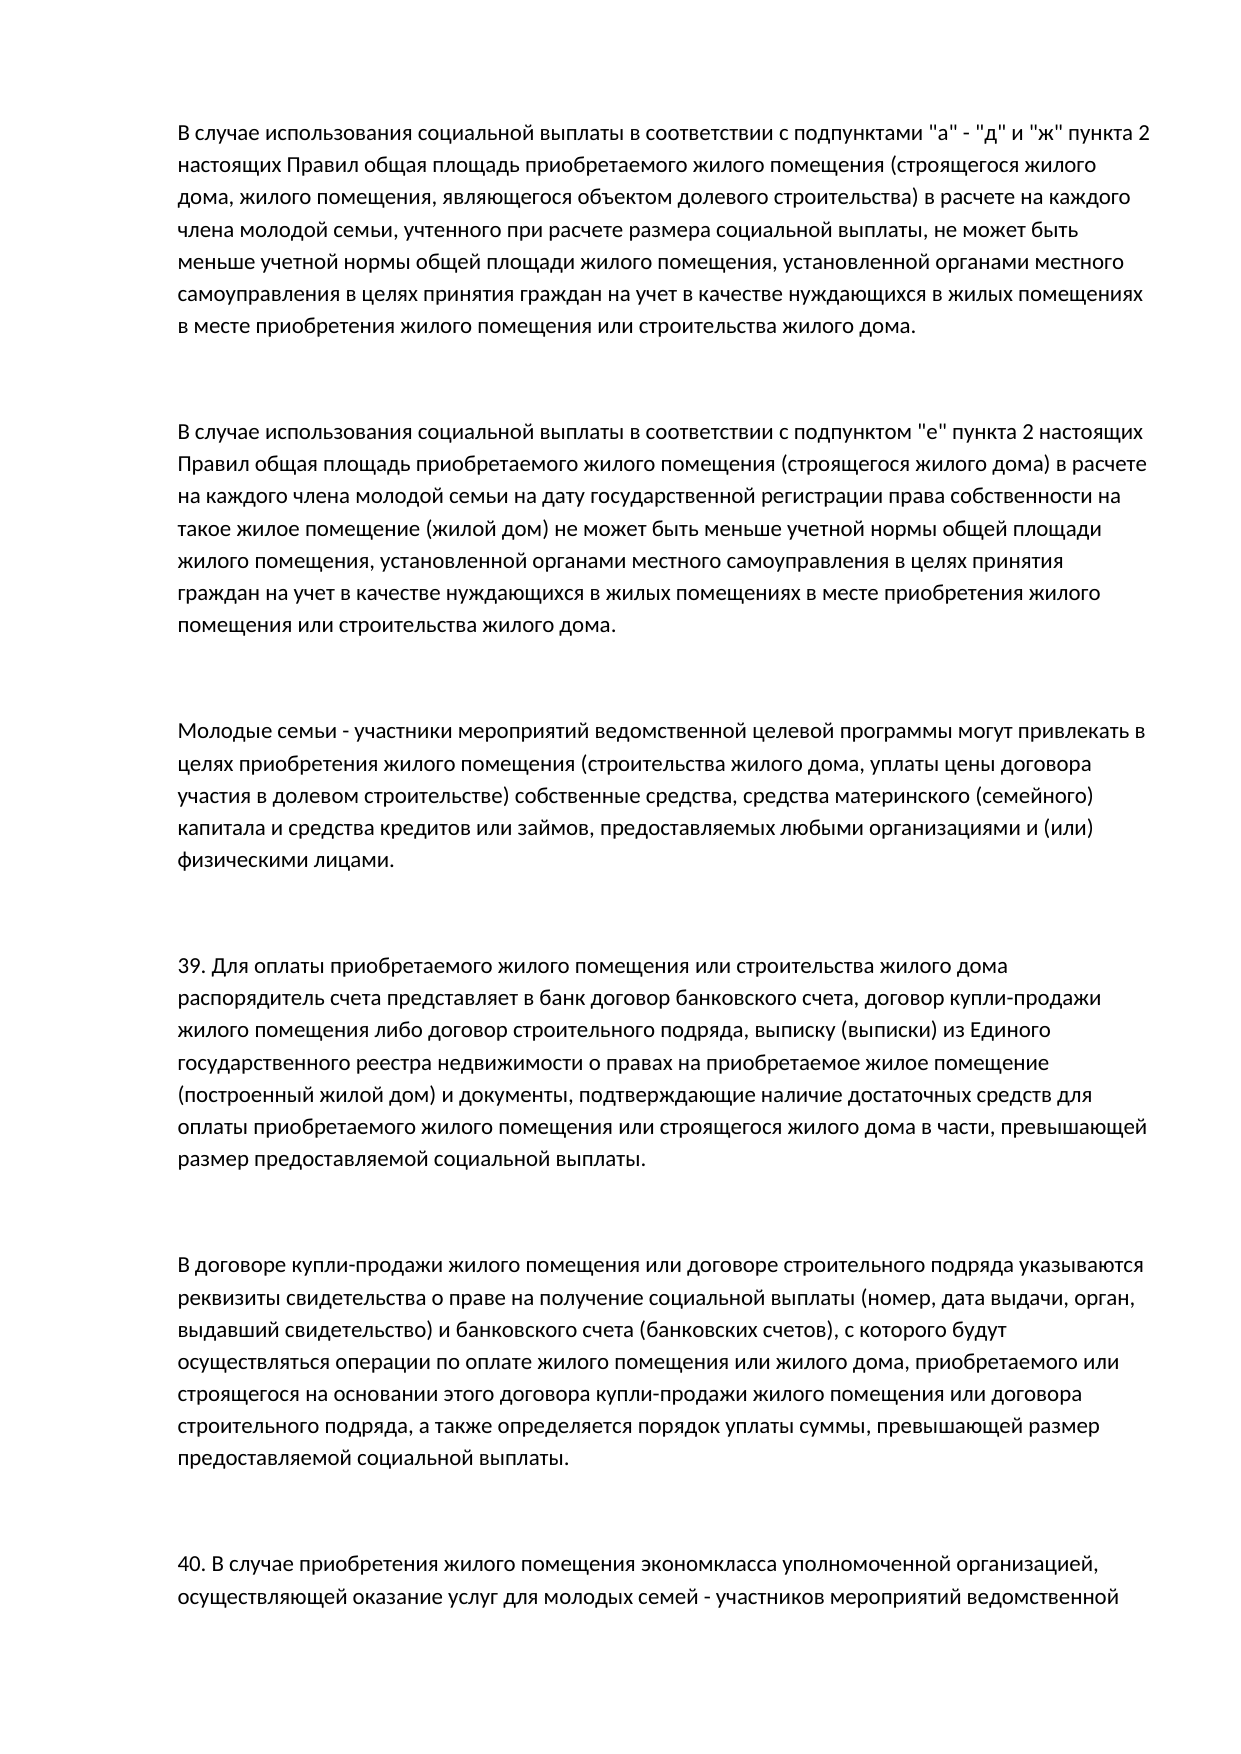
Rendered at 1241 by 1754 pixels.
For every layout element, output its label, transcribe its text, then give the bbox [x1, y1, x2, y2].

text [177, 1549, 1152, 1610]
text 39. Для оплаты приобретаемого жилого помещения или строительства жилого дома распорядитель счета представляет в банк договор банковского счета, договор купли-продажи жилого помещения либо договор строительного подряда, выписку (выписки) из Единого государственного реестра недвижимости о правах на приобретаемое жилое помещение (построенный жилой дом) и документы, подтверждающие наличие достаточных средств для оплаты приобретаемого жилого помещения или строящегося жилого дома в части, превышающей размер предоставляемой социальной выплаты. [177, 951, 1152, 1172]
text В договоре купли-продажи жилого помещения или договоре строительного подряда указываются реквизиты свидетельства о праве на получение социальной выплаты (номер, дата выдачи, орган, выдавший свидетельство) и банковского счета (банковских счетов), с которого будут осуществляться операции по оплате жилого помещения или жилого дома, приобретаемого или строящегося на основании этого договора купли-продажи жилого помещения или договора строительного подряда, а также определяется порядок уплаты суммы, превышающей размер предоставляемой социальной выплаты. [177, 1250, 1152, 1472]
text В случае использования социальной выплаты в соответствии с подпунктом "е" пункта 2 настоящих Правил общая площадь приобретаемого жилого помещения (строящегося жилого дома) в расчете на каждого члена молодой семьи на дату государственной регистрации права собственности на такое жилое помещение (жилой дом) не может быть меньше учетной нормы общей площади жилого помещения, установленной органами местного самоуправления в целях принятия граждан на учет в качестве нуждающихся в жилых помещениях в месте приобретения жилого помещения или строительства жилого дома. [177, 417, 1152, 638]
text Молодые семьи - участники мероприятий ведомственной целевой программы могут привлекать в целях приобретения жилого помещения (строительства жилого дома, уплаты цены договора участия в долевом строительстве) собственные средства, средства материнского (семейного) капитала и средства кредитов или займов, предоставляемых любыми организациями и (или) физическими лицами. [177, 716, 1152, 873]
text В случае использования социальной выплаты в соответствии с подпунктами "а" - "д" и "ж" пункта 2 настоящих Правил общая площадь приобретаемого жилого помещения (строящегося жилого дома, жилого помещения, являющегося объектом долевого строительства) в расчете на каждого члена молодой семьи, учтенного при расчете размера социальной выплаты, не может быть меньше учетной нормы общей площади жилого помещения, установленной органами местного самоуправления в целях принятия граждан на учет в качестве нуждающихся в жилых помещениях в месте приобретения жилого помещения или строительства жилого дома. [177, 118, 1152, 339]
